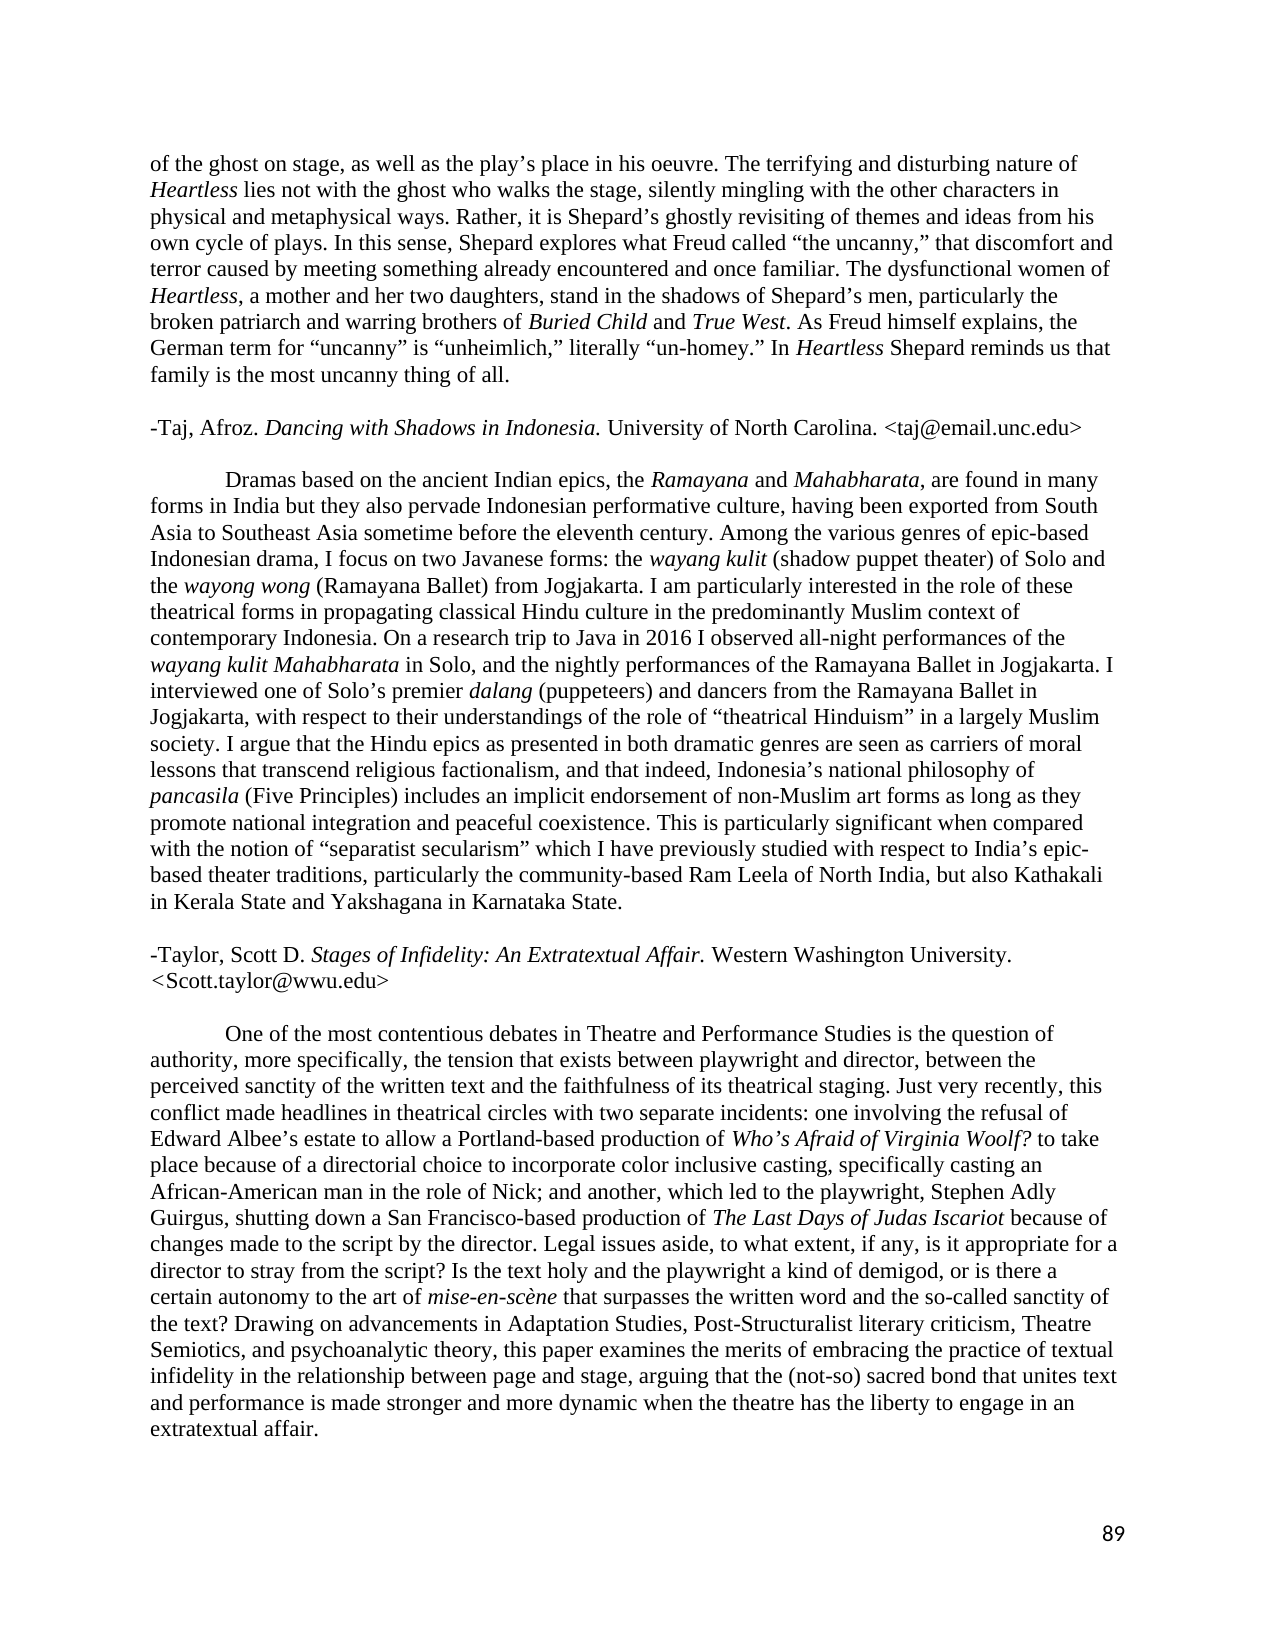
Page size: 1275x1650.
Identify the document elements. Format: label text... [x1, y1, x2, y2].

text -Taj, Afroz. Dancing with Shadows in Indonesia. University of North Carolina. <taj@email.unc.edu> [150, 413, 1125, 440]
text One of the most contentious debates in Theatre and Performance Studies is the question of authority, more specifically, the tension that exists between playwright and director, between the perceived sanctity of the written text and the faithfulness of its theatrical staging. Just very recently, this conflict made headlines in theatrical circles with two separate incidents: one involving the refusal of Edward Albee’s estate to allow a Portland-based production of Who’s Afraid of Virginia Woolf? to take place because of a directorial choice to incorporate color inclusive casting, specifically casting an African-American man in the role of Nick; and another, which led to the playwright, Stephen Adly Guirgus, shutting down a San Francisco-based production of The Last Days of Judas Iscariot because of changes made to the script by the director. Legal issues aside, to what extent, if any, is it appropriate for a director to stray from the script? Is the text holy and the playwright a kind of demigod, or is there a certain autonomy to the art of mise-en-scène that surpasses the written word and the so-called sanctity of the text? Drawing on advancements in Adaptation Studies, Post-Structuralist literary criticism, Theatre Semiotics, and psychoanalytic theory, this paper examines the merits of embracing the practice of textual infidelity in the relationship between page and stage, arguing that the (not-so) sacred bond that unites text and performance is made stronger and more dynamic when the theatre has the liberty to engage in an extratextual affair. [150, 1020, 1125, 1441]
text Dramas based on the ancient Indian epics, the Ramayana and Mahabharata, are found in many forms in India but they also pervade Indonesian performative culture, having been exported from South Asia to Southeast Asia sometime before the eleventh century. Among the various genres of epic-based Indonesian drama, I focus on two Javanese forms: the wayang kulit (shadow puppet theater) of Solo and the wayong wong (Ramayana Ballet) from Jogjakarta. I am particularly interested in the role of these theatrical forms in propagating classical Hindu culture in the predominantly Muslim context of contemporary Indonesia. On a research trip to Java in 2016 I observed all-night performances of the wayang kulit Mahabharata in Solo, and the nightly performances of the Ramayana Ballet in Jogjakarta. I interviewed one of Solo’s premier dalang (puppeteers) and dancers from the Ramayana Ballet in Jogjakarta, with respect to their understandings of the role of “theatrical Hinduism” in a largely Muslim society. I argue that the Hindu epics as presented in both dramatic genres are seen as carriers of moral lessons that transcend religious factionalism, and that indeed, Indonesia’s national philosophy of pancasila (Five Principles) includes an implicit endorsement of non-Muslim art forms as long as they promote national integration and peaceful coexistence. This is particularly significant when compared with the notion of “separatist secularism” which I have previously studied with respect to India’s epic-based theater traditions, particularly the community-based Ram Leela of North India, but also Kathakali in Kerala State and Yakshagana in Karnataka State. [150, 466, 1125, 914]
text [150, 150, 1125, 387]
text -Taylor, Scott D. Stages of Infidelity: An Extratextual Affair. Western Washington University. <Scott.taylor@wwu.edu> [150, 941, 1125, 993]
